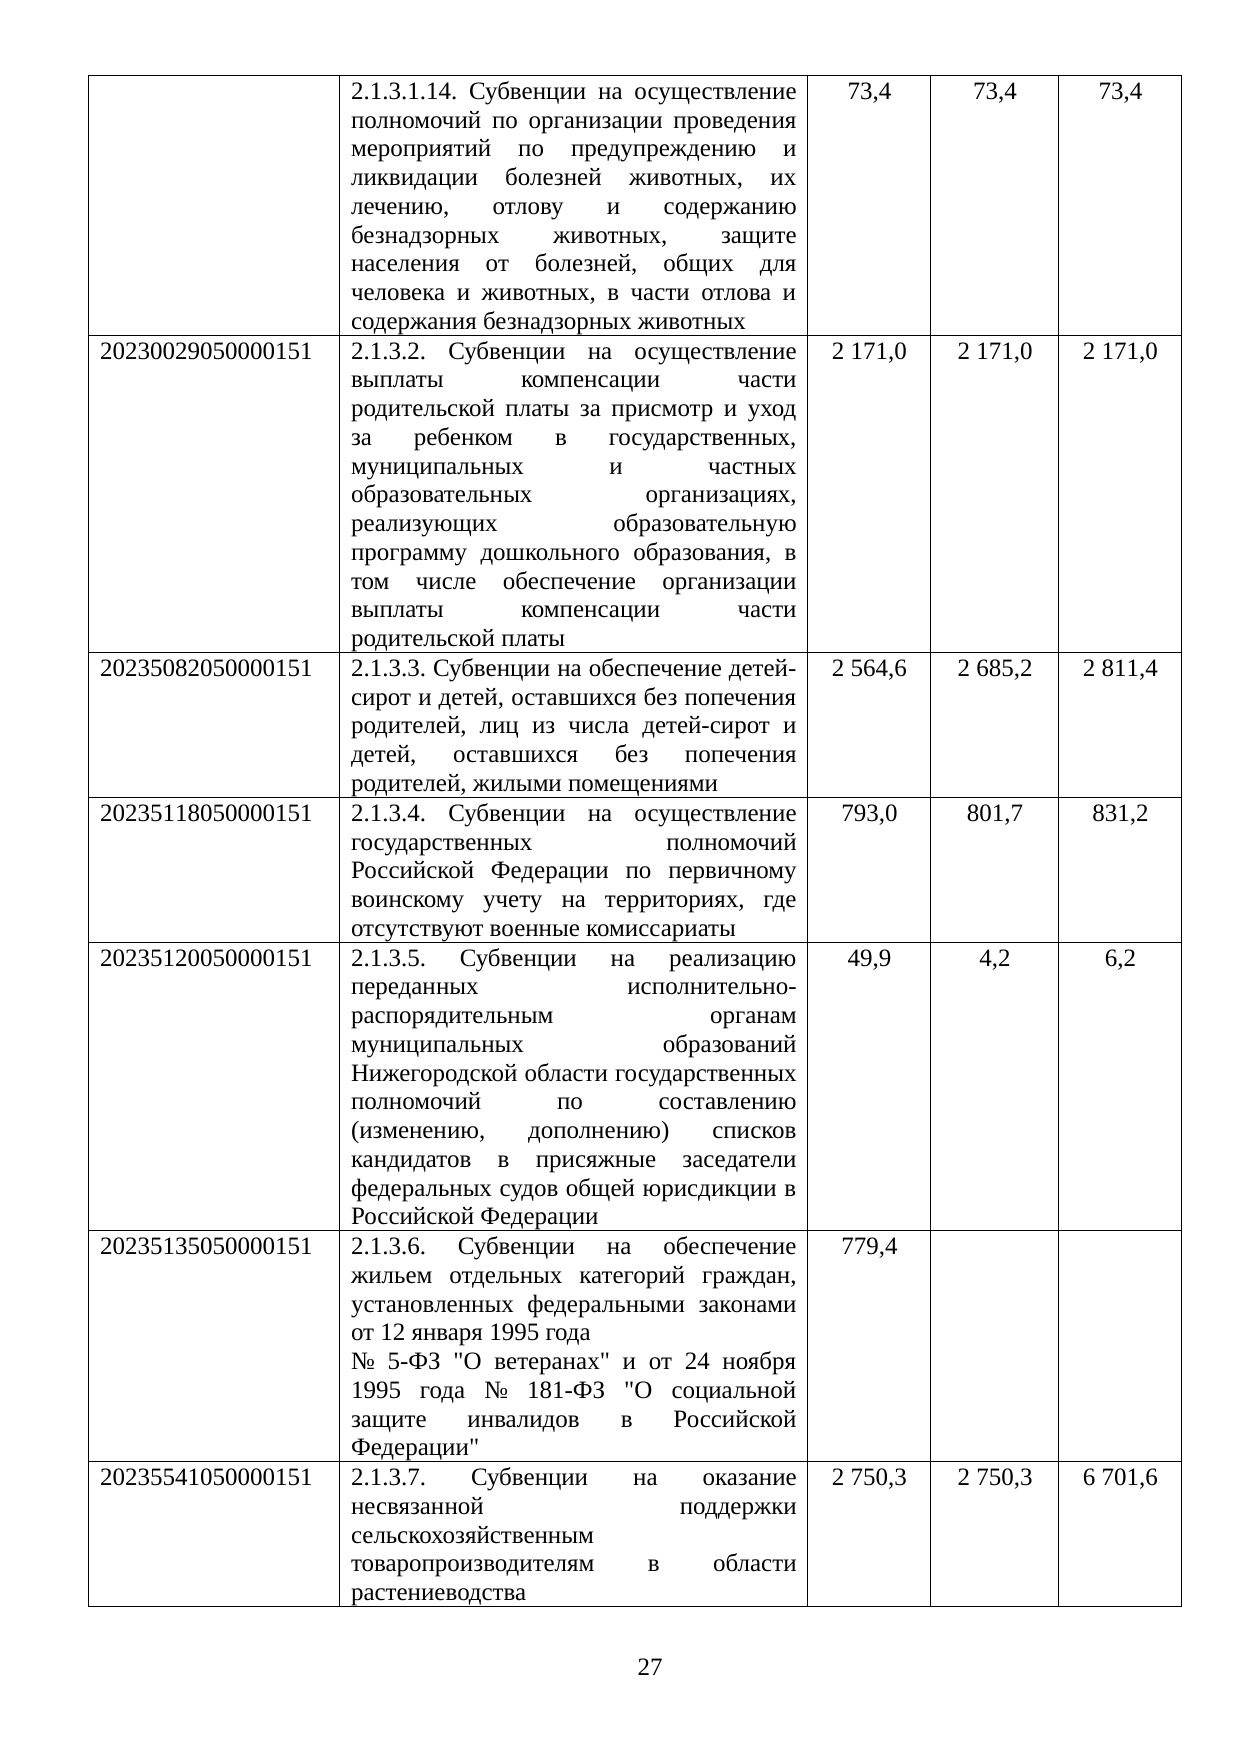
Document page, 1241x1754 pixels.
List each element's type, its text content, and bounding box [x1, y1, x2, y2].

table_cell 20235082050000151 [89, 653, 339, 797]
table_cell 2.1.3.3. Субвенции на обеспечение детей-сирот и детей, оставшихся без попечения родителей, лиц из числа детей-сирот и детей, оставшихся без попечения родителей, жилыми помещениями [340, 653, 807, 797]
table_cell 2 811,4 [1059, 653, 1181, 797]
table_cell 73,4 [1059, 76, 1181, 335]
table_cell 2.1.3.5. Субвенции на реализацию переданных исполнительно-распорядительным органам муниципальных образований Нижегородской области государственных полномочий по составлению (изменению, дополнению) списков кандидатов в присяжные заседатели федеральных судов общей юрисдикции в Российской Федерации [340, 943, 807, 1230]
table_cell 2 171,0 [1059, 336, 1181, 652]
table_cell 2.1.3.4. Субвенции на осуществление государственных полномочий Российской Федерации по первичному воинскому учету на территориях, где отсутствуют военные комиссариаты [340, 798, 807, 942]
table_cell 2 685,2 [931, 653, 1058, 797]
table_cell 20235541050000151 [89, 1462, 339, 1606]
table_cell 49,9 [808, 943, 930, 1230]
table_cell 2 171,0 [808, 336, 930, 652]
table_cell 2 171,0 [931, 336, 1058, 652]
table_cell 20235120050000151 [89, 943, 339, 1230]
table_cell 793,0 [808, 798, 930, 942]
table_cell 2.1.3.7. Субвенции на оказание несвязанной поддержки сельскохозяйственным товаропроизводителям в области растениеводства [340, 1462, 807, 1606]
table_cell 4,2 [931, 943, 1058, 1230]
table_cell 2.1.3.2. Субвенции на осуществление выплаты компенсации части родительской платы за присмотр и уход за ребенком в государственных, муниципальных и частных образовательных организациях, реализующих образовательную программу дошкольного образования, в том числе обеспечение организации выплаты компенсации части родительской платы [340, 336, 807, 652]
table_cell 2 750,3 [931, 1462, 1058, 1606]
table_cell 2 750,3 [808, 1462, 930, 1606]
table_cell 2.1.3.1.14. Субвенции на осуществление полномочий по организации проведения мероприятий по предупреждению и ликвидации болезней животных, их лечению, отлову и содержанию безнадзорных животных, защите населения от болезней, общих для человека и животных, в части отлова и содержания безнадзорных животных [340, 76, 807, 335]
table_cell 6 701,6 [1059, 1462, 1181, 1606]
table_cell [1059, 1231, 1181, 1461]
table_cell [89, 76, 339, 335]
table_cell 20230029050000151 [89, 336, 339, 652]
table_cell 20235135050000151 [89, 1231, 339, 1461]
table_cell [931, 1231, 1058, 1461]
table_cell 73,4 [808, 76, 930, 335]
table_cell 20235118050000151 [89, 798, 339, 942]
table_cell 2.1.3.6. Субвенции на обеспечение жильем отдельных категорий граждан, установленных федеральными законами от 12 января 1995 года № 5-ФЗ "О ветеранах" и от 24 ноября 1995 года № 181-ФЗ "О социальной защите инвалидов в Российской Федерации" [340, 1231, 807, 1461]
table_cell 831,2 [1059, 798, 1181, 942]
table_cell 801,7 [931, 798, 1058, 942]
table_cell 2 564,6 [808, 653, 930, 797]
table_cell 6,2 [1059, 943, 1181, 1230]
table_cell 73,4 [931, 76, 1058, 335]
table_cell 779,4 [808, 1231, 930, 1461]
